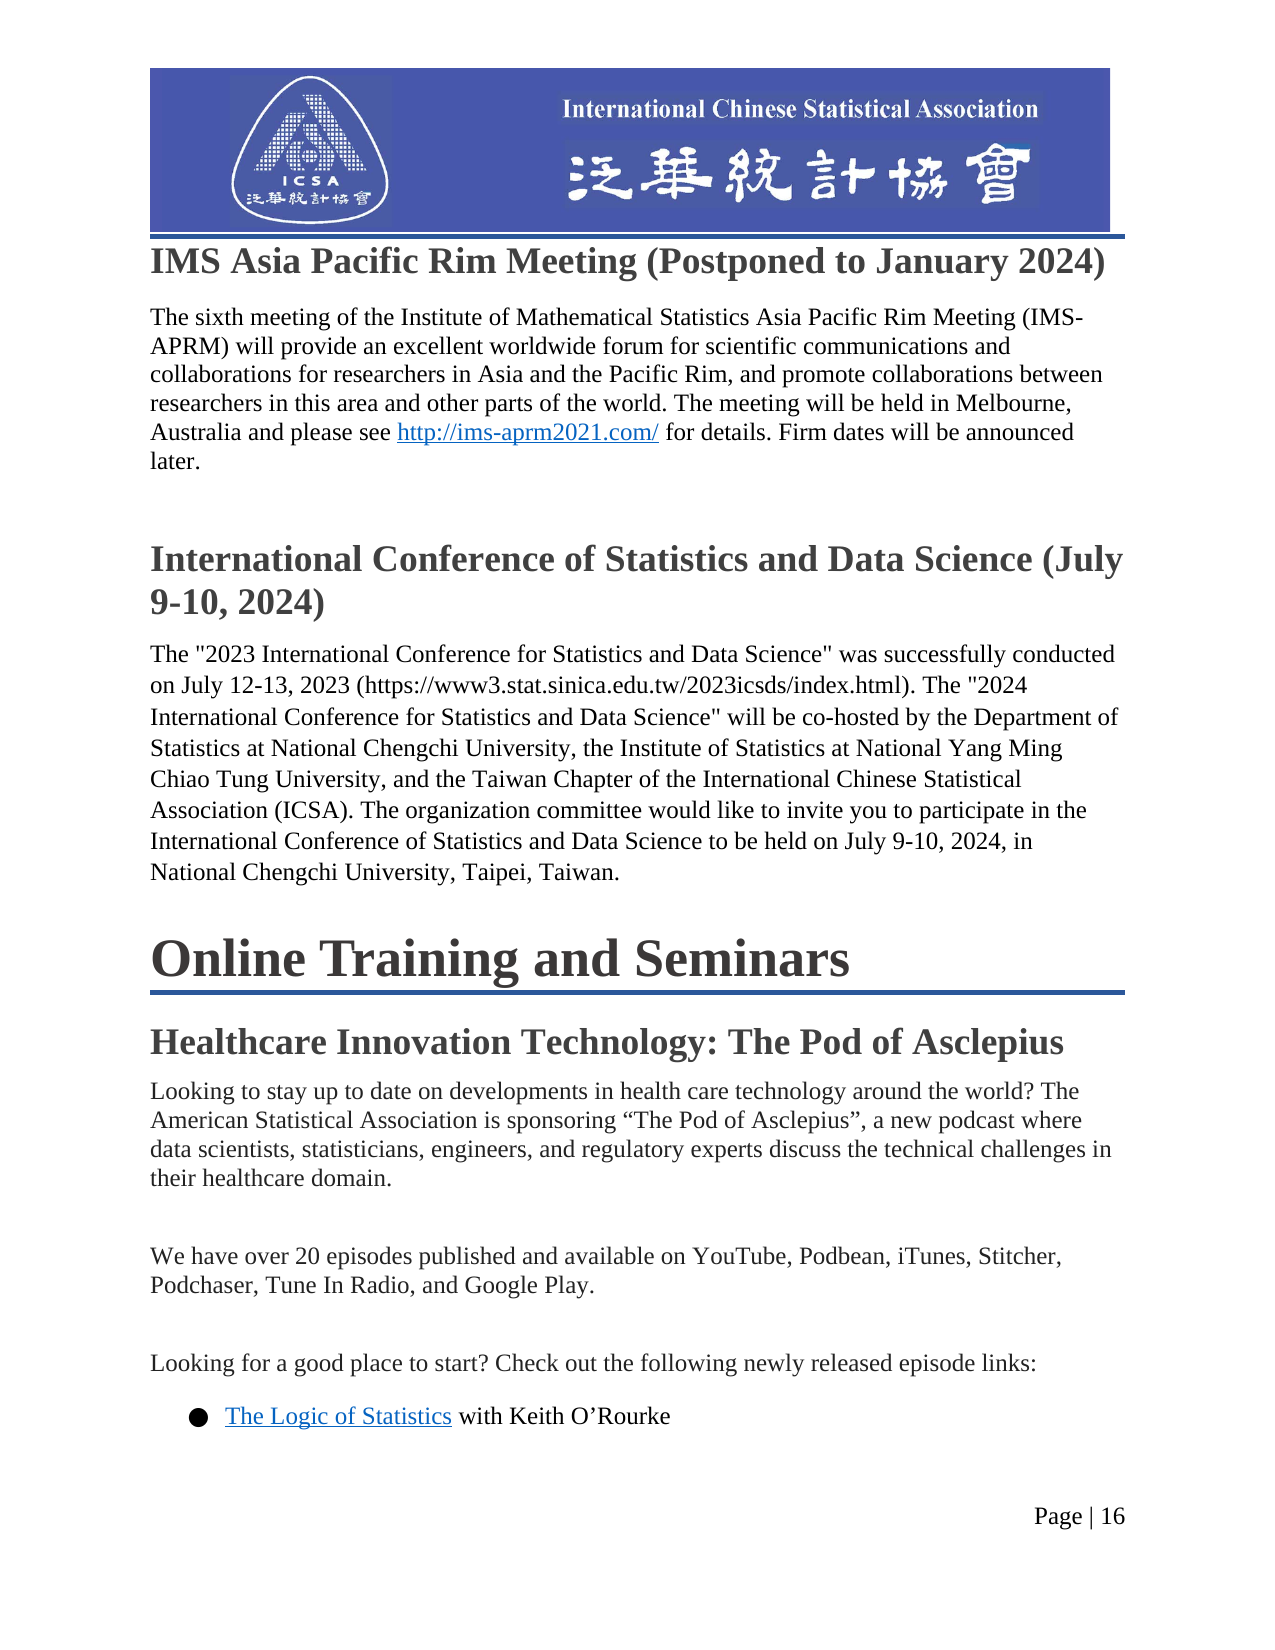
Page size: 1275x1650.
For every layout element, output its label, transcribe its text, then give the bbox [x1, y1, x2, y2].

subtitle Online Training and Seminars [150, 925, 1125, 990]
picture [150, 67, 1110, 232]
text Looking to stay up to date on developments in health care technology around the world? The American Statistical Association is sponsoring “The Pod of Asclepius”, a new podcast where data scientists, statisticians, engineers, and regulatory experts discuss the technical challenges in their healthcare domain. [150, 1076, 1125, 1191]
subtitle Healthcare Innovation Technology: The Pod of Asclepius [150, 1019, 1125, 1063]
list The Logic of Statistics with Keith O’Rourke [187, 1387, 1125, 1438]
text Looking for a good place to start? Check out the following newly released episode links: [150, 1348, 1125, 1377]
text International Conference of Statistics and Data Science (July 9-10, 2024) [150, 537, 1125, 623]
text We have over 20 episodes published and available on YouTube, Podbean, iTunes, Stitcher, Podchaser, Tune In Radio, and Google Play. [150, 1241, 1125, 1298]
text The "2023 International Conference for Statistics and Data Science" was successfully conducted on July 12-13, 2023 (https://www3.stat.sinica.edu.tw/2023icsds/index.html). The "2024 International Conference for Statistics and Data Science" will be co-hosted by the Department of Statistics at National Chengchi University, the Institute of Statistics at National Yang Ming Chiao Tung University, and the Taiwan Chapter of the International Chinese Statistical Association (ICSA). The organization committee would like to invite you to participate in the International Conference of Statistics and Data Science to be held on July 9-10, 2024, in National Chengchi University, Taipei, Taiwan. [150, 639, 1125, 886]
subtitle IMS Asia Pacific Rim Meeting (Postponed to January 2024) [150, 239, 1125, 282]
text The sixth meeting of the Institute of Mathematical Statistics Asia Pacific Rim Meeting (IMS-APRM) will provide an excellent worldwide forum for scientific communications and collaborations for researchers in Asia and the Pacific Rim, and promote collaborations between researchers in this area and other parts of the world. The meeting will be held in Melbourne, Australia and please see http://ims-aprm2021.com/ for details. Firm dates will be announced later. [150, 302, 1125, 474]
